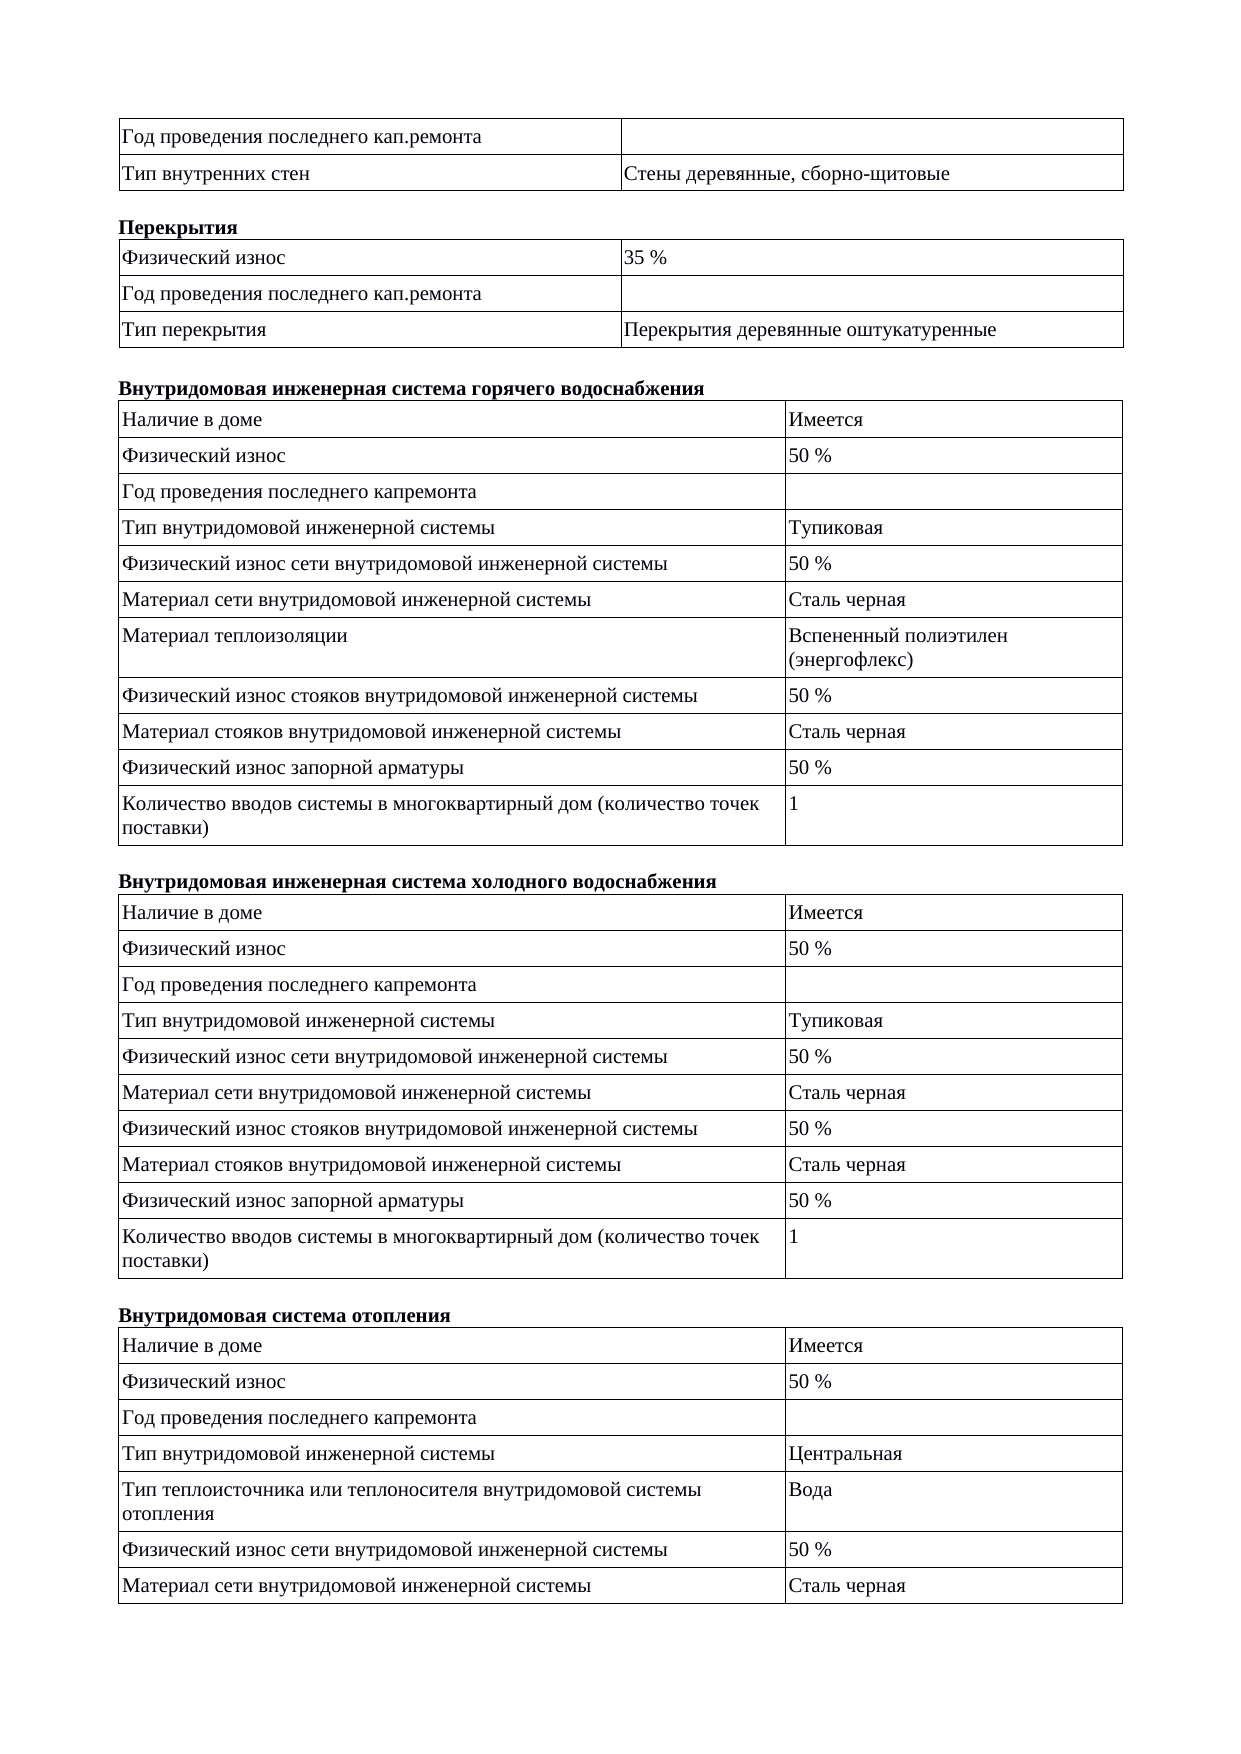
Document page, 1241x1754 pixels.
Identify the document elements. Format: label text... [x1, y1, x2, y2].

table_cell Количество вводов системы в многоквартирный дом (количество точек поставки) [119, 786, 785, 845]
table_cell 50 % [786, 1039, 1122, 1074]
table_header Имеется [786, 401, 1122, 436]
table_cell Физический износ сети внутридомовой инженерной системы [119, 1532, 785, 1567]
table_cell Тип внутридомовой инженерной системы [119, 510, 785, 544]
text Внутридомовая система отопления [118, 1303, 1122, 1327]
table_cell Тупиковая [786, 1003, 1122, 1038]
table_cell 1 [786, 1219, 1122, 1278]
table_cell Физический износ [119, 1364, 785, 1399]
table_cell [786, 474, 1122, 508]
table_cell Материал сети внутридомовой инженерной системы [119, 1075, 785, 1110]
table_cell Количество вводов системы в многоквартирный дом (количество точек поставки) [119, 1219, 785, 1278]
table_header Наличие в доме [119, 401, 785, 436]
table_cell 50 % [786, 1183, 1122, 1218]
table_cell Год проведения последнего капремонта [119, 967, 785, 1002]
table_cell Физический износ стояков внутридомовой инженерной системы [119, 678, 785, 713]
table_cell Тупиковая [786, 510, 1122, 544]
table_cell 50 % [786, 750, 1122, 785]
table_cell Физический износ запорной арматуры [119, 750, 785, 785]
table_cell Физический износ [119, 438, 785, 472]
table_cell Материал стояков внутридомовой инженерной системы [119, 1147, 785, 1182]
table_cell Физический износ запорной арматуры [119, 1183, 785, 1218]
table_cell Вспененный полиэтилен (энергофлекс) [786, 618, 1122, 677]
table_header Имеется [786, 895, 1122, 929]
text Перекрытия [118, 191, 1122, 239]
table_cell Год проведения последнего капремонта [119, 474, 785, 508]
table_cell Материал сети внутридомовой инженерной системы [119, 582, 785, 617]
table_cell 50 % [786, 678, 1122, 713]
table_cell Материал сети внутридомовой инженерной системы [119, 1568, 785, 1603]
table_cell Центральная [786, 1436, 1122, 1471]
table_cell [786, 1400, 1122, 1435]
table_header Физический износ [120, 240, 621, 275]
text Внутридомовая инженерная система холодного водоснабжения [118, 869, 1122, 893]
text Внутридомовая инженерная система горячего водоснабжения [118, 376, 1122, 400]
table_cell 50 % [786, 1532, 1122, 1567]
table_cell Год проведения последнего кап.ремонта [120, 276, 621, 311]
table_cell Сталь черная [786, 1147, 1122, 1182]
table_cell Тип внутридомовой инженерной системы [119, 1003, 785, 1038]
table_cell Сталь черная [786, 1075, 1122, 1110]
table_cell Физический износ сети внутридомовой инженерной системы [119, 546, 785, 581]
table_cell Физический износ [119, 931, 785, 966]
table_cell Тип перекрытия [120, 312, 621, 347]
table_cell Тип теплоисточника или теплоносителя внутридомовой системы отопления [119, 1472, 785, 1531]
table_cell 50 % [786, 1364, 1122, 1399]
table_cell Физический износ стояков внутридомовой инженерной системы [119, 1111, 785, 1146]
table_cell 50 % [786, 931, 1122, 966]
table_cell 50 % [786, 1111, 1122, 1146]
table_cell Сталь черная [786, 1568, 1122, 1603]
table_header Имеется [786, 1328, 1122, 1363]
table_cell Год проведения последнего кап.ремонта [120, 119, 621, 154]
table_header 35 % [622, 240, 1123, 275]
table_cell 50 % [786, 546, 1122, 581]
table_cell 1 [786, 786, 1122, 845]
table_cell Сталь черная [786, 714, 1122, 749]
table_cell [786, 967, 1122, 1002]
table_header Наличие в доме [119, 1328, 785, 1363]
table_cell Физический износ сети внутридомовой инженерной системы [119, 1039, 785, 1074]
table_cell [622, 119, 1123, 154]
table_cell Тип внутренних стен [120, 155, 621, 190]
table_cell Тип внутридомовой инженерной системы [119, 1436, 785, 1471]
table_cell [622, 276, 1123, 311]
table_cell Материал стояков внутридомовой инженерной системы [119, 714, 785, 749]
table_cell Год проведения последнего капремонта [119, 1400, 785, 1435]
table_header Наличие в доме [119, 895, 785, 929]
table_cell Материал теплоизоляции [119, 618, 785, 677]
table_cell Сталь черная [786, 582, 1122, 617]
table_cell Вода [786, 1472, 1122, 1531]
table_cell Стены деревянные, сборно-щитовые [622, 155, 1123, 190]
table_cell Перекрытия деревянные оштукатуренные [622, 312, 1123, 347]
table_cell 50 % [786, 438, 1122, 472]
